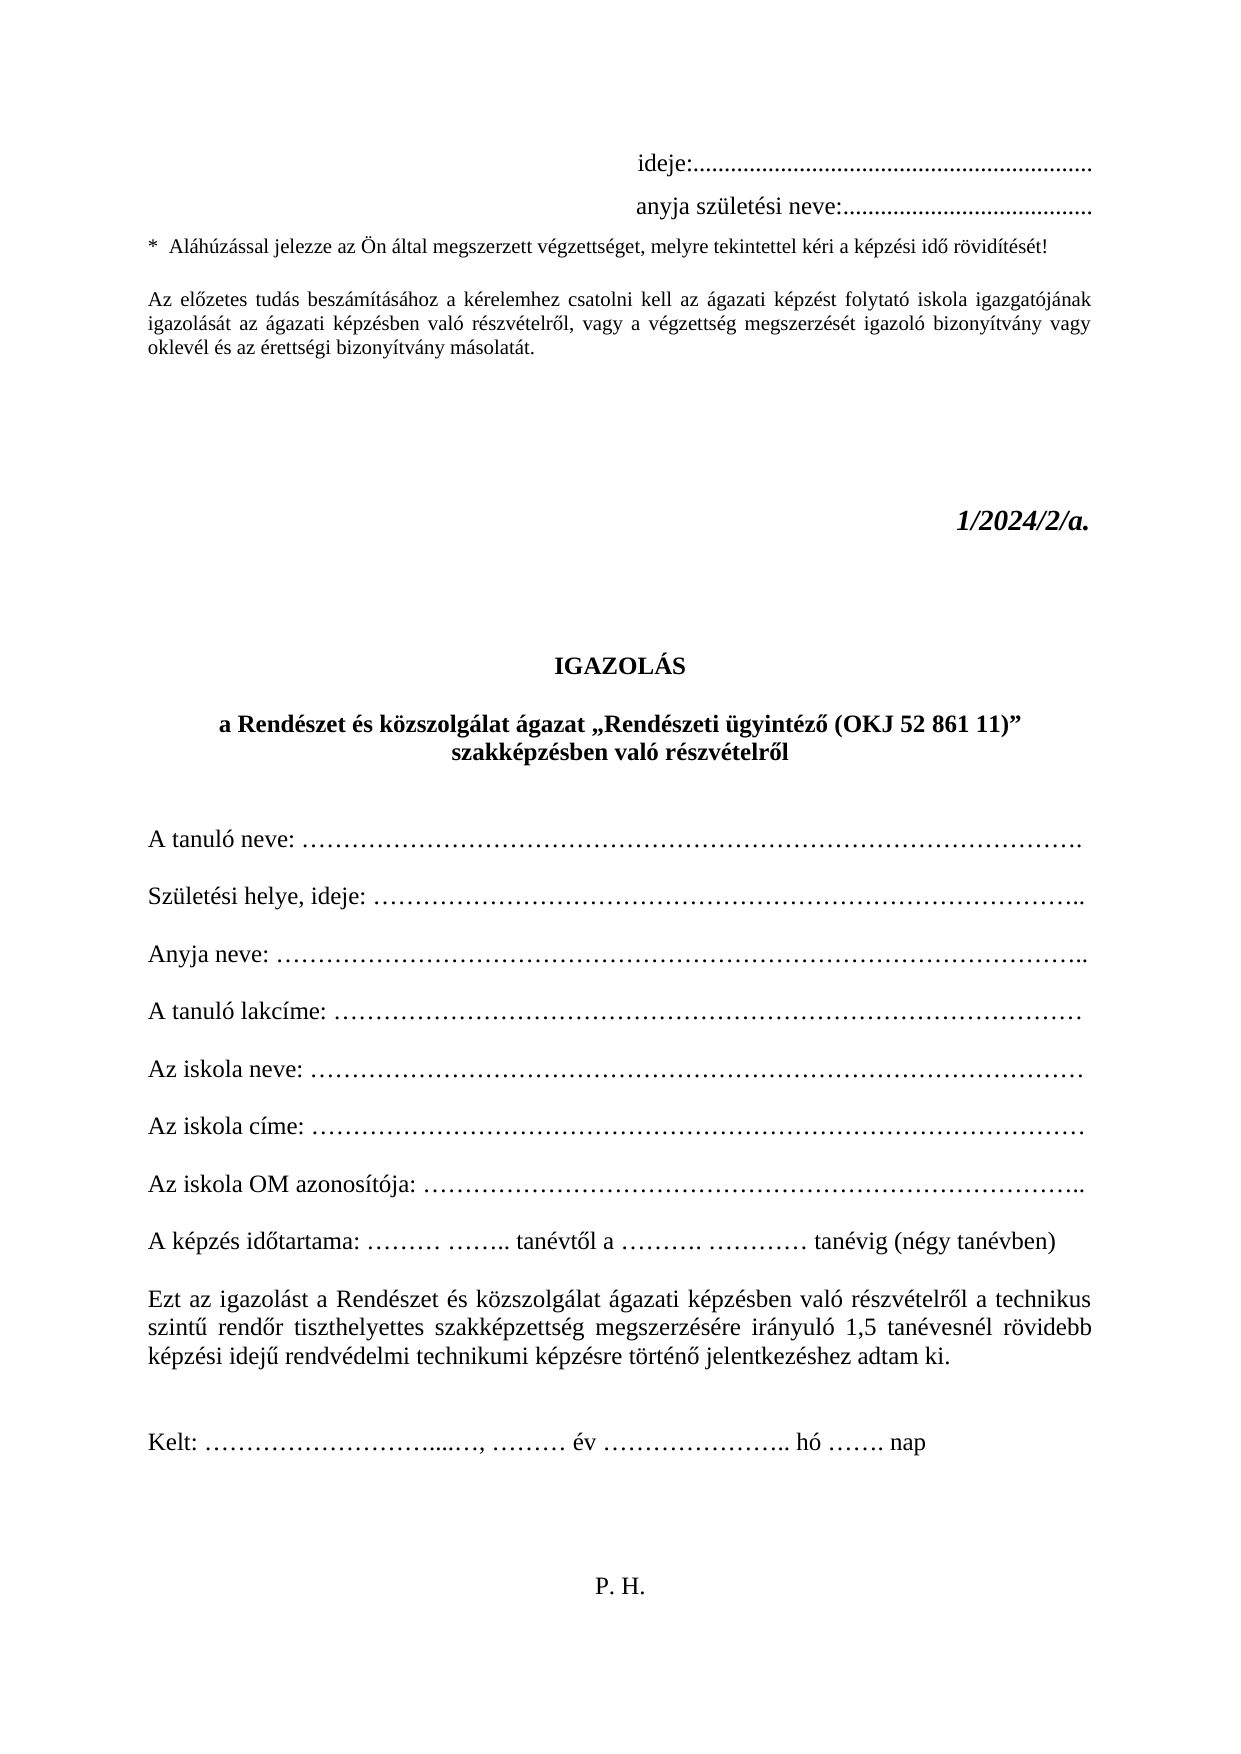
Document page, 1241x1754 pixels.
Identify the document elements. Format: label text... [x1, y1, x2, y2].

text szakképzésben való részvételről [148, 737, 1093, 766]
text Az iskola neve: ………………………………………………………………………………… [148, 1054, 1093, 1082]
text A tanuló lakcíme: ……………………………………………………………………………… [148, 996, 1093, 1025]
text 1/2024/2/a. [148, 503, 1093, 536]
text A tanuló neve: …………………………………………………………………………………. [148, 824, 1093, 852]
text Az iskola OM azonosítója: …………………………………………………………………….. [148, 1169, 1093, 1197]
text anyja születési neve:........................................ [148, 191, 1093, 219]
text IGAZOLÁS [148, 651, 1093, 680]
text Anyja neve: …………………………………………………………………………………….. [148, 939, 1093, 967]
text Születési helye, ideje: ………………………………………………………………………….. [148, 881, 1093, 910]
text Az előzetes tudás beszámításához a kérelemhez csatolni kell az ágazati képzést folytató iskola igazgatójának igazolását az ágazati képzésben való részvételről, vagy a végzettség megszerzését igazoló bizonyítvány vagy oklevél és az érettségi bizonyítvány másolatát. [148, 287, 1093, 359]
text a Rendészet és közszolgálat ágazat „Rendészeti ügyintéző (OKJ 52 861 11)” [148, 709, 1093, 737]
text Az iskola címe: ………………………………………………………………………………… [148, 1111, 1093, 1140]
text P. H. [148, 1571, 1093, 1600]
text Kelt: ………………………....…, ……… év ………………….. hó ……. nap [148, 1427, 1093, 1456]
text *_Aláhúzással jelezze az Ön által megszerzett végzettséget, melyre tekintettel kéri a képzési idő rövidítését! [148, 234, 1093, 258]
text Ezt az igazolást a Rendészet és közszolgálat ágazati képzésben való részvételről a technikus szintű rendőr tiszthelyettes szakképzettség megszerzésére irányuló 1,5 tanévesnél rövidebb képzési idejű rendvédelmi technikumi képzésre történő jelentkezéshez adtam ki. [148, 1284, 1093, 1370]
text A képzés időtartama: ……… …….. tanévtől a ………. ………… tanévig (négy tanévben) [148, 1226, 1093, 1255]
text ideje:................................................................ [148, 148, 1093, 176]
